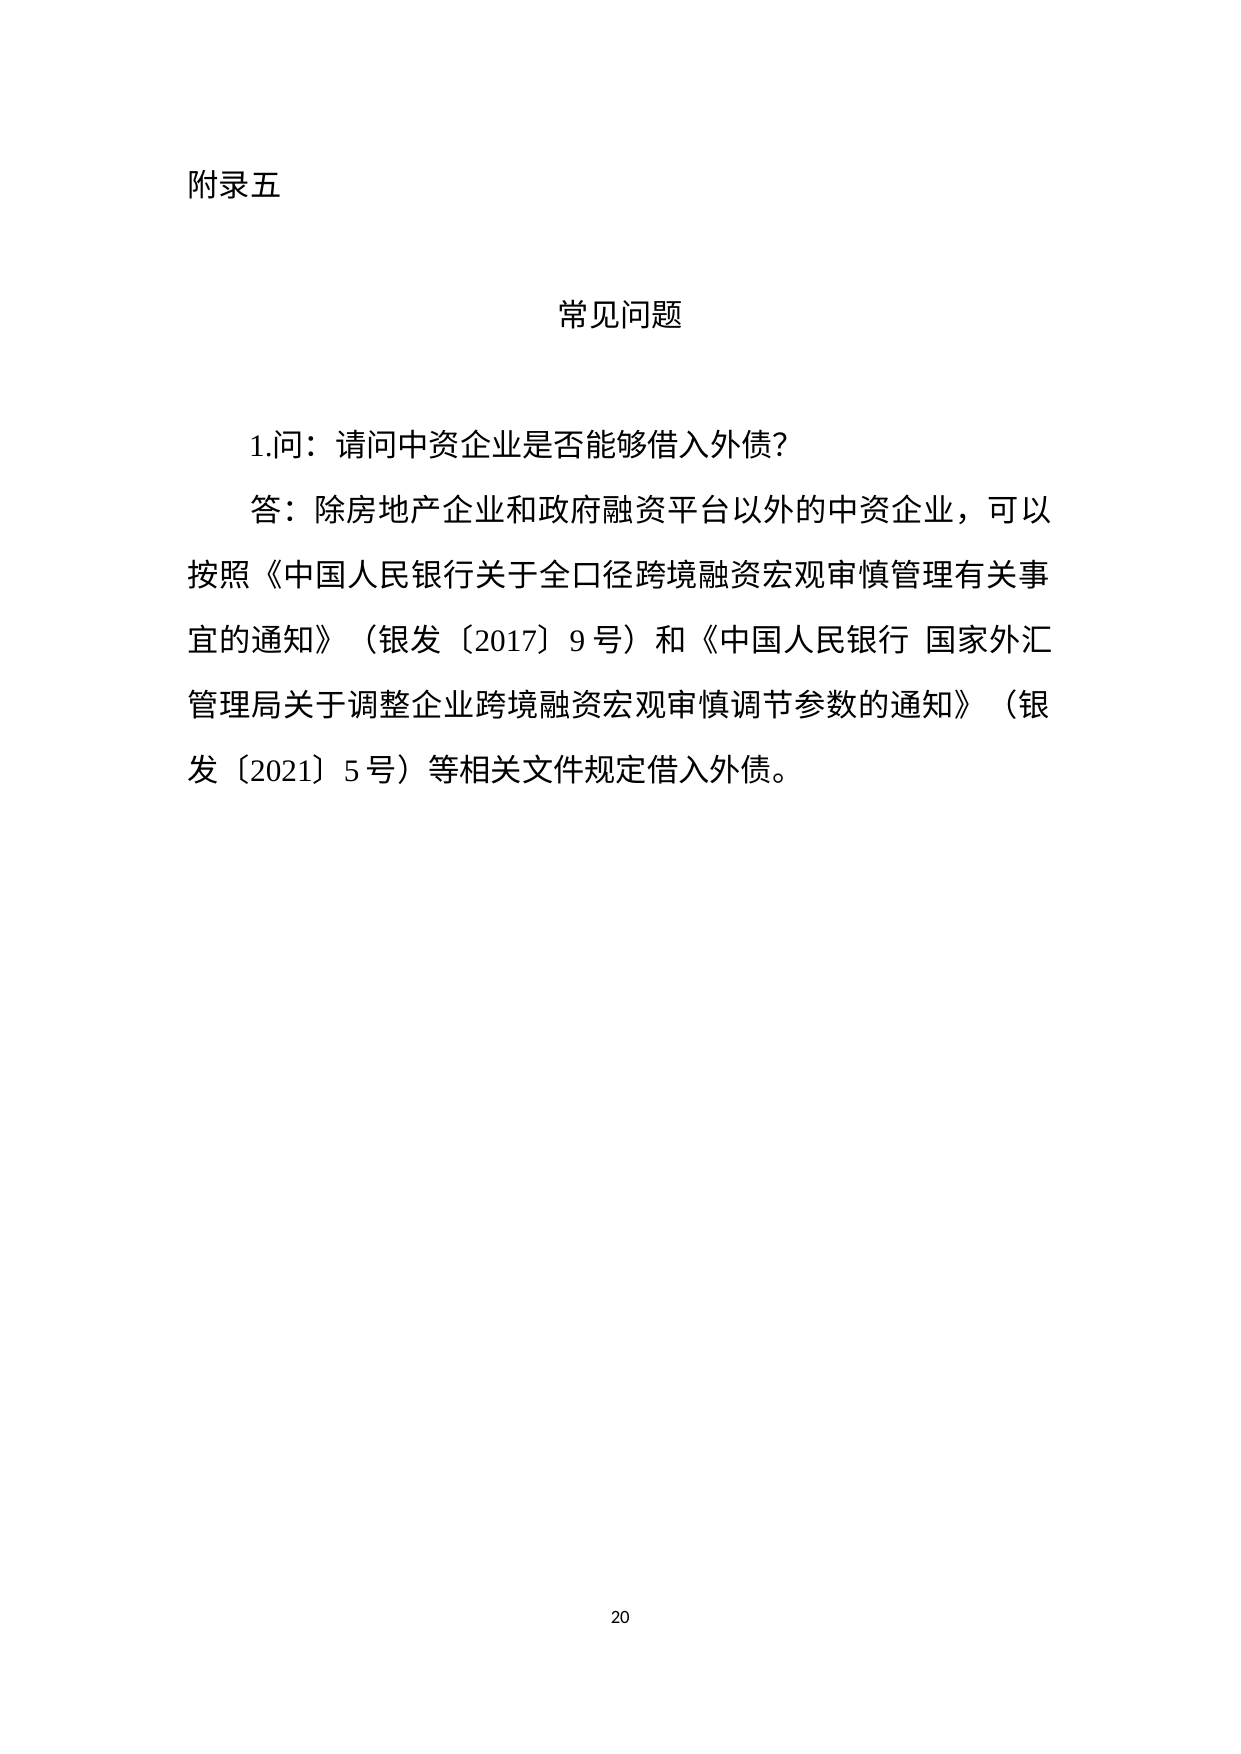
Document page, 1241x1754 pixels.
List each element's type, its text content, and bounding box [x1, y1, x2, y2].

text 答：除房地产企业和政府融资平台以外的中资企业，可以按照《中国人民银行关于全口径跨境融资宏观审慎管理有关事宜的通知》（银发〔2017〕9号）和《中国人民银行 国家外汇管理局关于调整企业跨境融资宏观审慎调节参数的通知》（银发〔2021〕5号）等相关文件规定借入外债。 [187, 475, 1053, 800]
text 常见问题 [187, 280, 1053, 345]
text 附录五 [187, 150, 1053, 215]
text 1.问：请问中资企业是否能够借入外债？ [187, 410, 1053, 475]
